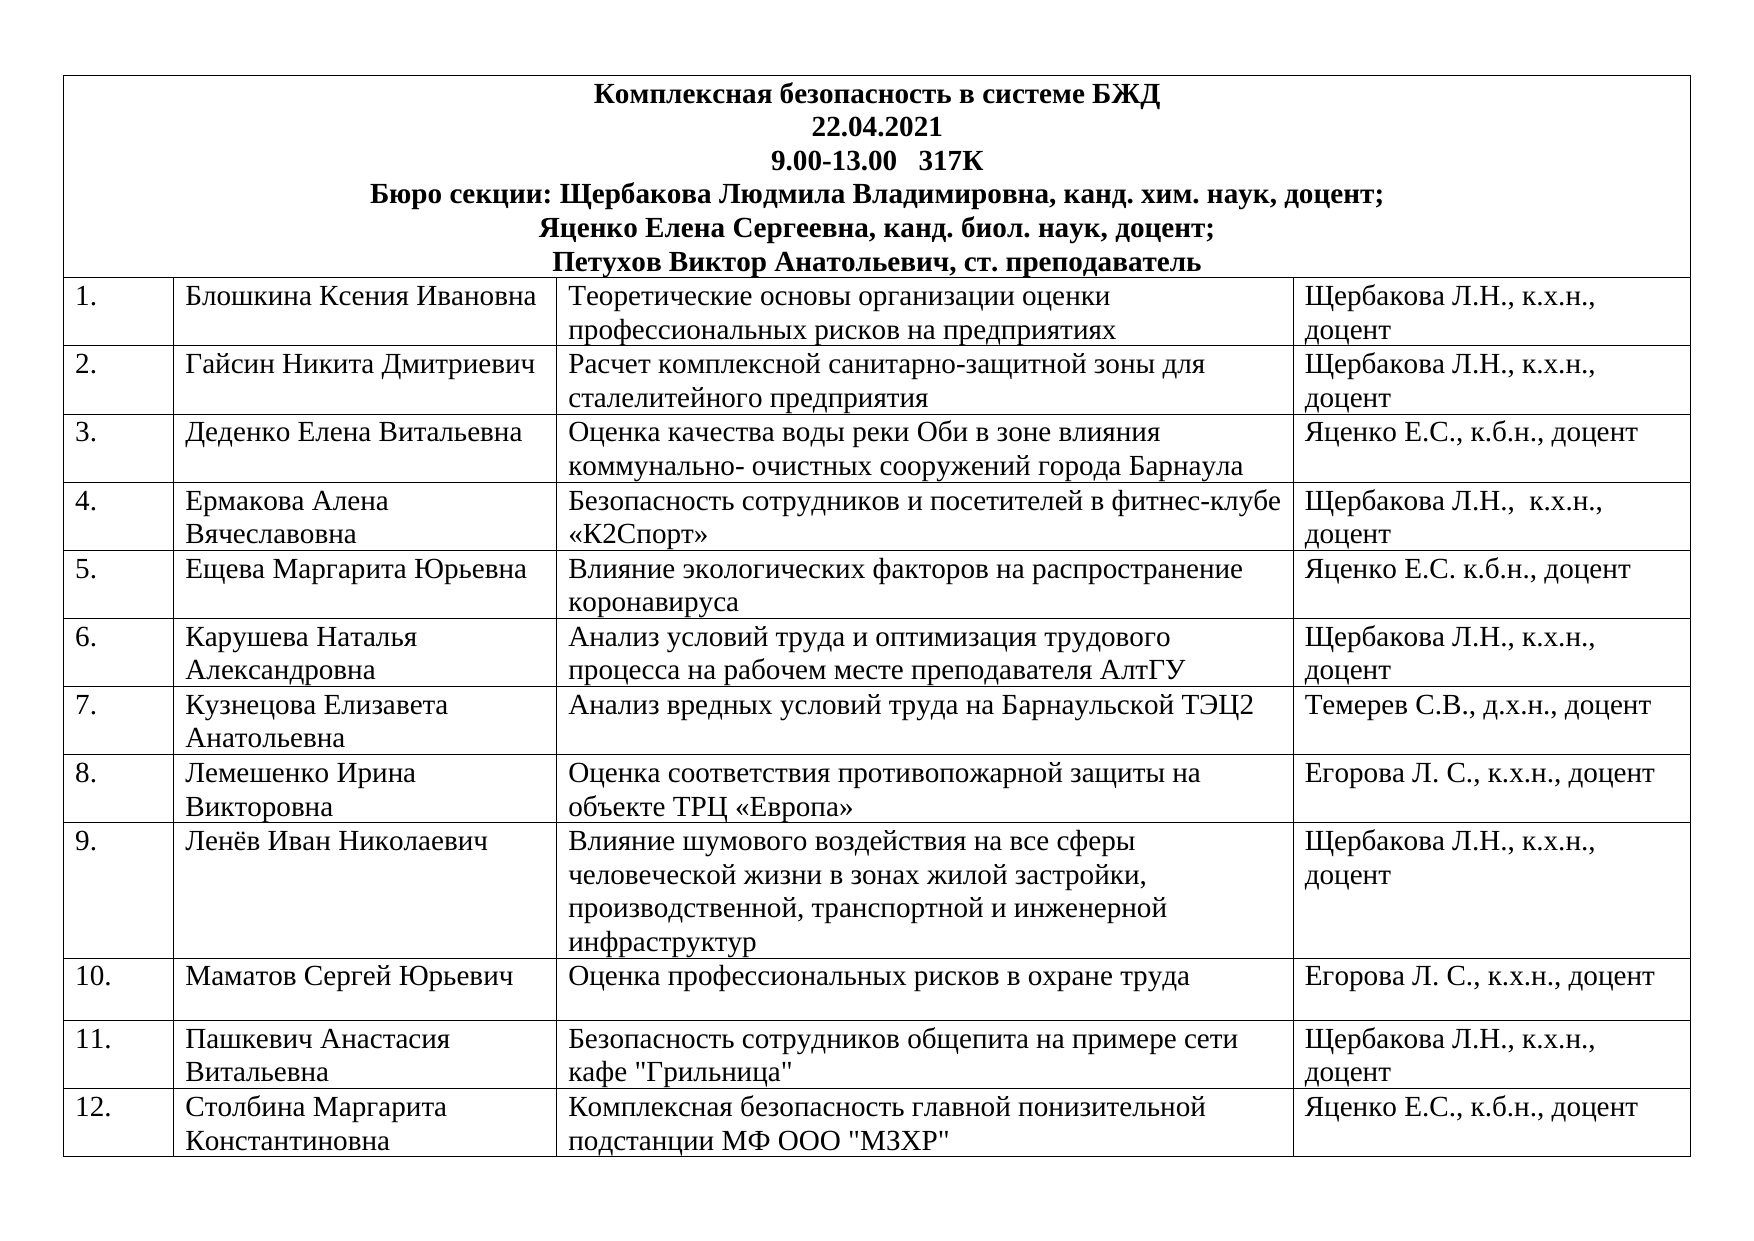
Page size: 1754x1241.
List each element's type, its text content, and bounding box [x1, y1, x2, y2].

table_cell Ещева Маргарита Юрьевна [174, 551, 556, 618]
table_cell [64, 483, 173, 550]
table_cell Влияние экологических факторов на распространение коронавируса [557, 551, 1293, 618]
table_cell Лемешенко Ирина Викторовна [174, 755, 556, 822]
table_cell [1294, 1089, 1690, 1156]
table_cell [64, 551, 173, 618]
table_cell Влияние шумового воздействия на все сферы человеческой жизни в зонах жилой застройки, производственной, транспортной и инженерной инфраструктур [557, 823, 1293, 957]
table_cell [64, 823, 173, 957]
table_cell Расчет комплексной санитарно-защитной зоны для сталелитейного предприятия [557, 346, 1293, 413]
table_cell Щербакова Л.Н., к.х.н., доцент [1294, 619, 1690, 686]
table_cell Щербакова Л.Н., к.х.н., доцент [1294, 1021, 1690, 1088]
table_cell Щербакова Л.Н., к.х.н., доцент [1294, 346, 1690, 413]
table_cell [64, 1089, 173, 1156]
table_cell Столбина Маргарита Константиновна [174, 1089, 556, 1156]
table_cell Щербакова Л.Н., к.х.н., доцент [1294, 278, 1690, 345]
table_cell Егорова Л. С., к.х.н., доцент [1294, 959, 1690, 1020]
table_cell [64, 278, 173, 345]
table_cell Кузнецова Елизавета Анатольевна [174, 687, 556, 754]
table_cell [64, 959, 173, 1020]
table_cell Оценка соответствия противопожарной защиты на объекте ТРЦ «Европа» [557, 755, 1293, 822]
table_cell Анализ условий труда и оптимизация трудового процесса на рабочем месте преподавателя АлтГУ [557, 619, 1293, 686]
table_cell Егорова Л. С., к.х.н., доцент [1294, 755, 1690, 822]
table_cell Оценка качества воды реки Оби в зоне влияния коммунально- очистных сооружений города Барнаула [557, 415, 1293, 482]
table_cell Блошкина Ксения Ивановна [174, 278, 556, 345]
table_cell Оценка профессиональных рисков в охране труда [557, 959, 1293, 1020]
table_cell Яценко Е.С. к.б.н., доцент [1294, 551, 1690, 618]
table_header Комплексная безопасность в системе БЖД 22.04.2021 9.00-13.00 317К Бюро секции: Щербакова Людмила Владимировна, канд. хим. наук, доцент; Яценко Елена Сергеевна, канд. биол. наук, доцент; Петухов Виктор Анатольевич, ст. преподаватель [64, 76, 1690, 277]
table_cell Деденко Елена Витальевна [174, 415, 556, 482]
table_cell Ермакова Алена Вячеславовна [174, 483, 556, 550]
table_cell [64, 346, 173, 413]
table_cell Темерев С.В., д.х.н., доцент [1294, 687, 1690, 754]
table_cell Маматов Сергей Юрьевич [174, 959, 556, 1020]
table_cell [64, 687, 173, 754]
table_cell Комплексная безопасность главной понизительной подстанции МФ ООО "МЗХР" [557, 1089, 1293, 1156]
table_cell Карушева Наталья Александровна [174, 619, 556, 686]
table_cell Щербакова Л.Н., к.х.н., доцент [1294, 823, 1690, 957]
table_cell Гайсин Никита Дмитриевич [174, 346, 556, 413]
table_cell [64, 755, 173, 822]
table_cell [64, 1021, 173, 1088]
table_cell Теоретические основы организации оценки профессиональных рисков на предприятиях [557, 278, 1293, 345]
table_cell [64, 415, 173, 482]
table_cell Анализ вредных условий труда на Барнаульской ТЭЦ2 [557, 687, 1293, 754]
table_cell Щербакова Л.Н., к.х.н., доцент [1294, 483, 1690, 550]
table_cell [64, 619, 173, 686]
table_cell Пашкевич Анастасия Витальевна [174, 1021, 556, 1088]
table_cell Ленёв Иван Николаевич [174, 823, 556, 957]
table_cell Безопасность сотрудников и посетителей в фитнес-клубе «К2Спорт» [557, 483, 1293, 550]
table_cell Яценко Е.С., к.б.н., доцент [1294, 415, 1690, 482]
table_cell Безопасность сотрудников общепита на примере сети кафе "Грильница" [557, 1021, 1293, 1088]
